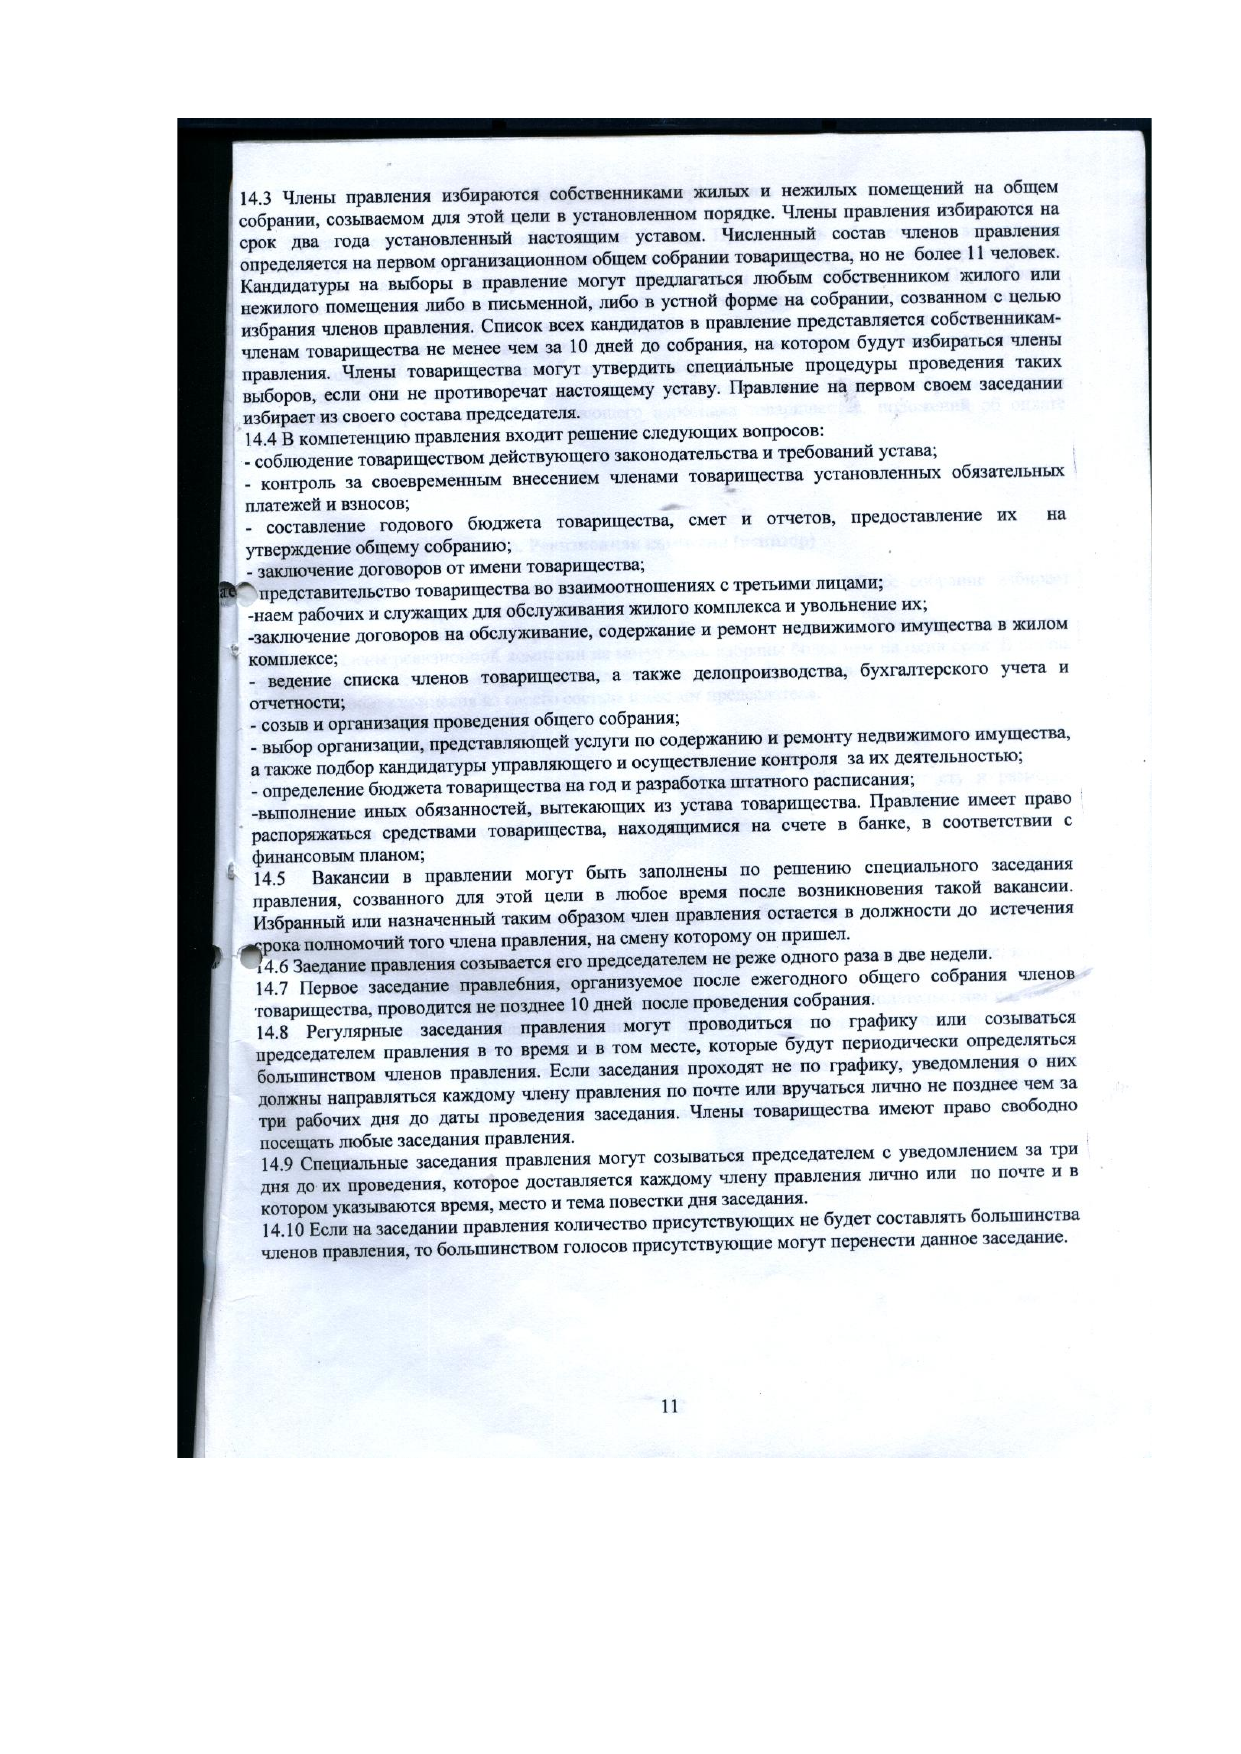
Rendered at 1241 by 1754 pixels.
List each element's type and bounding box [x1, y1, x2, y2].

picture [177, 118, 1152, 1458]
